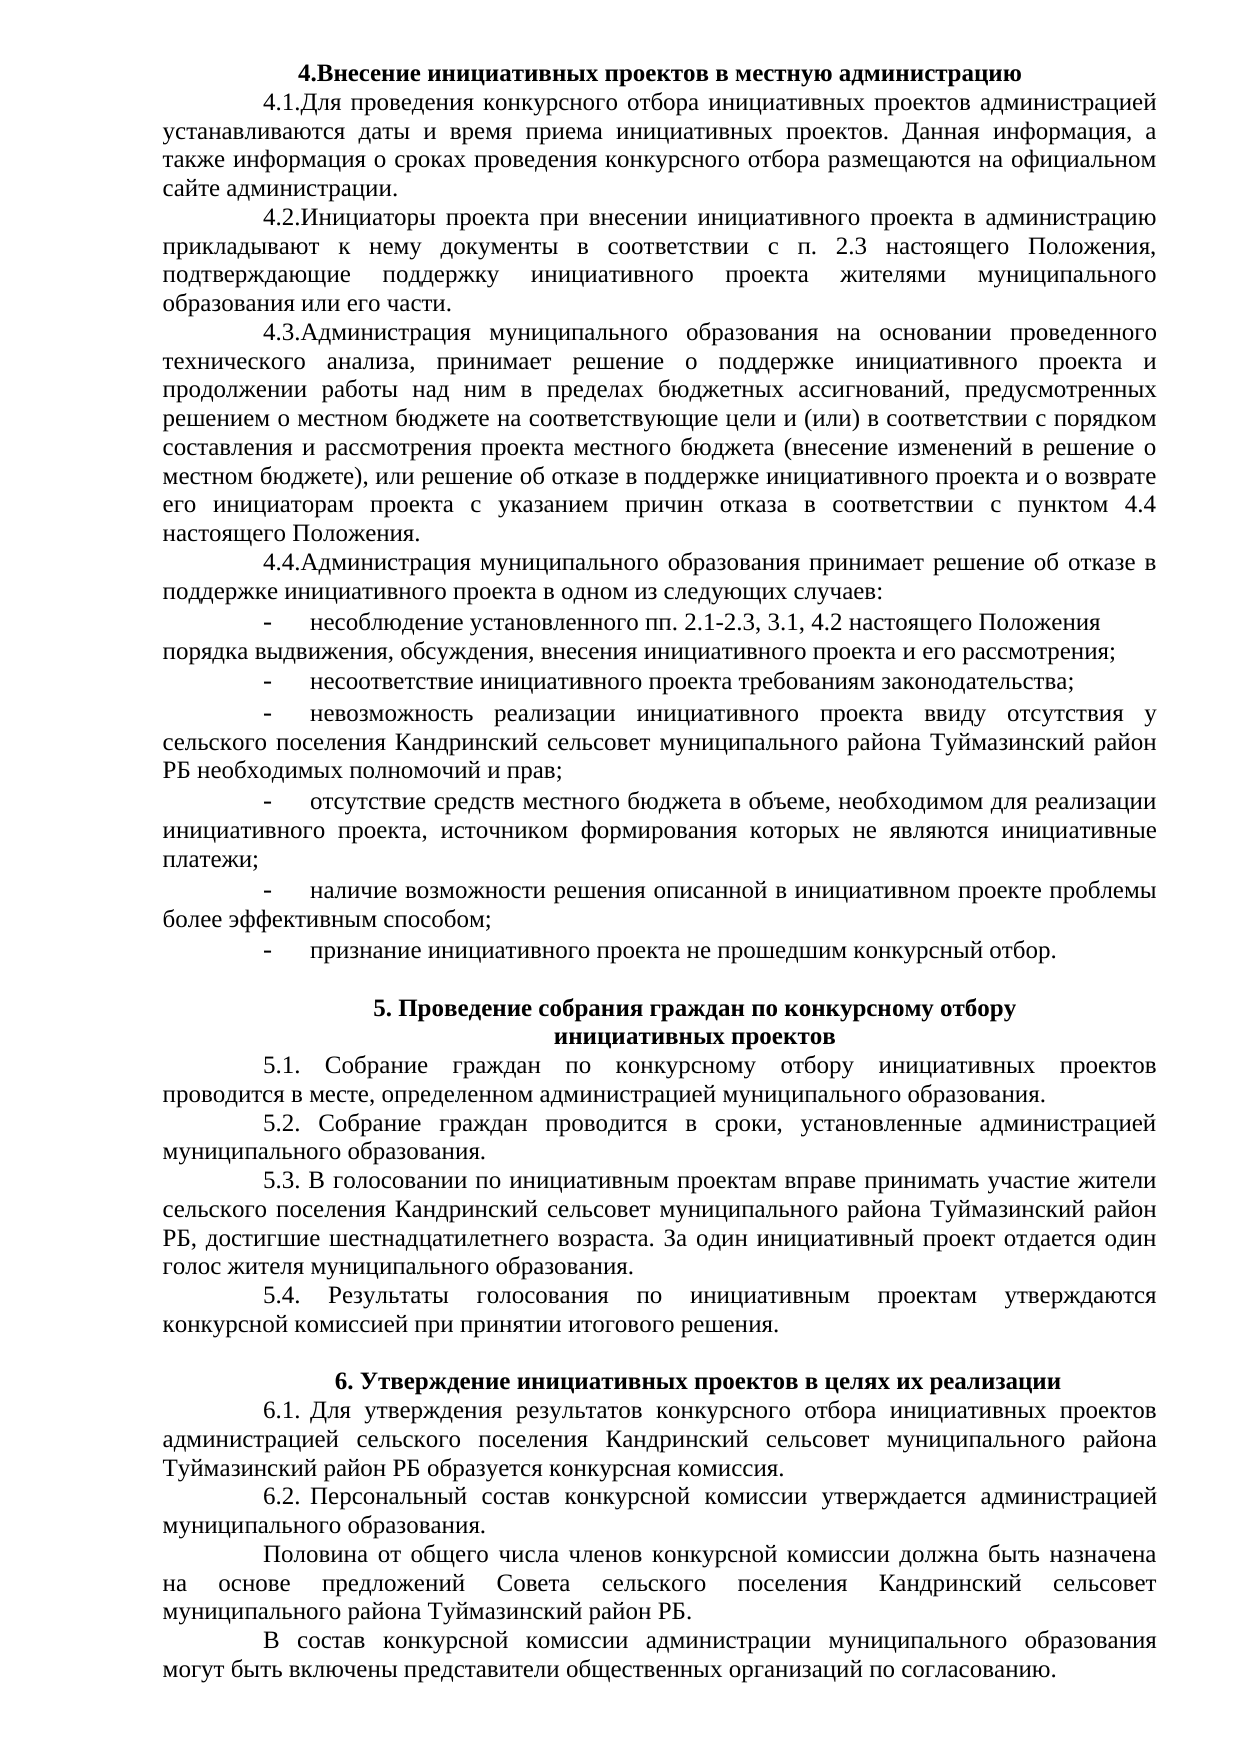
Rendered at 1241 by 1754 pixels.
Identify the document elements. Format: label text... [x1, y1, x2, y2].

list несоответствие инициативного проекта требованиям законодательства; [162, 664, 1157, 696]
text 4.1.Для проведения конкурсного отбора инициативных проектов администрацией устанавливаются даты и время приема инициативных проектов. Данная информация, а также информация о сроках проведения конкурсного отбора размещаются на официальном сайте администрации. [162, 87, 1157, 202]
text 6. Утверждение инициативных проектов в целях их реализации [238, 1366, 1157, 1395]
text 4.2.Инициаторы проекта при внесении инициативного проекта в администрацию прикладывают к нему документы в соответствии с п. 2.3 настоящего Положения, подтверждающие поддержку инициативного проекта жителями муниципального образования или его части. [162, 202, 1157, 317]
list несоблюдение установленного пп. 2.1-2.3, 3.1, 4.2 настоящего Положения порядка выдвижения, обсуждения, внесения инициативного проекта и его рассмотрения; [162, 604, 1157, 664]
text 4.3.Администрация муниципального образования на основании проведенного технического анализа, принимает решение о поддержке инициативного проекта и продолжении работы над ним в пределах бюджетных ассигнований, предусмотренных решением о местном бюджете на соответствующие цели и (или) в соответствии с порядком составления и рассмотрения проекта местного бюджета (внесение изменений в решение о местном бюджете), или решение об отказе в поддержке инициативного проекта и о возврате его инициаторам проекта с указанием причин отказа в соответствии с пунктом 4.4 настоящего Положения. [162, 317, 1157, 547]
text 5.2. Собрание граждан проводится в сроки, установленные администрацией муниципального образования. [162, 1108, 1157, 1165]
text Половина от общего числа членов конкурсной комиссии должна быть назначена на основе предложений Совета сельского поселения Кандринский сельсовет муниципального района Туймазинский район РБ. [162, 1539, 1157, 1625]
list наличие возможности решения описанной в инициативном проекте проблемы более эффективным способом; [162, 873, 1157, 933]
list Для утверждения результатов конкурсного отбора инициативных проектов администрацией сельского поселения Кандринский сельсовет муниципального района Туймазинский район РБ образуется конкурсная комиссия. [162, 1395, 1157, 1481]
text 5.1. Собрание граждан по конкурсному отбору инициативных проектов проводится в месте, определенном администрацией муниципального образования. [162, 1050, 1157, 1108]
text 4.4.Администрация муниципального образования принимает решение об отказе в поддержке инициативного проекта в одном из следующих случаев: [162, 547, 1157, 604]
text 5.3. В голосовании по инициативным проектам вправе принимать участие жители сельского поселения Кандринский сельсовет муниципального района Туймазинский район РБ, достигшие шестнадцатилетнего возраста. За один инициативный проект отдается один голос жителя муниципального образования. [162, 1165, 1157, 1280]
list отсутствие средств местного бюджета в объеме, необходимом для реализации инициативного проекта, источником формирования которых не являются инициативные платежи; [162, 784, 1157, 873]
text инициативных проектов [232, 1021, 1157, 1050]
text 5.4. Результаты голосования по инициативным проектам утверждаются конкурсной комиссией при принятии итогового решения. [162, 1280, 1157, 1338]
list признание инициативного проекта не прошедшим конкурсный отбор. [162, 933, 1157, 964]
text 5. Проведение собрания граждан по конкурсному отбору [232, 993, 1157, 1021]
list невозможность реализации инициативного проекта ввиду отсутствия у сельского поселения Кандринский сельсовет муниципального района Туймазинский район РБ необходимых полномочий и прав; [162, 696, 1157, 784]
text 4.Внесение инициативных проектов в местную администрацию [162, 58, 1157, 87]
list Персональный состав конкурсной комиссии утверждается администрацией муниципального образования. [162, 1481, 1157, 1539]
text В состав конкурсной комиссии администрации муниципального образования могут быть включены представители общественных организаций по согласованию. [162, 1625, 1157, 1683]
